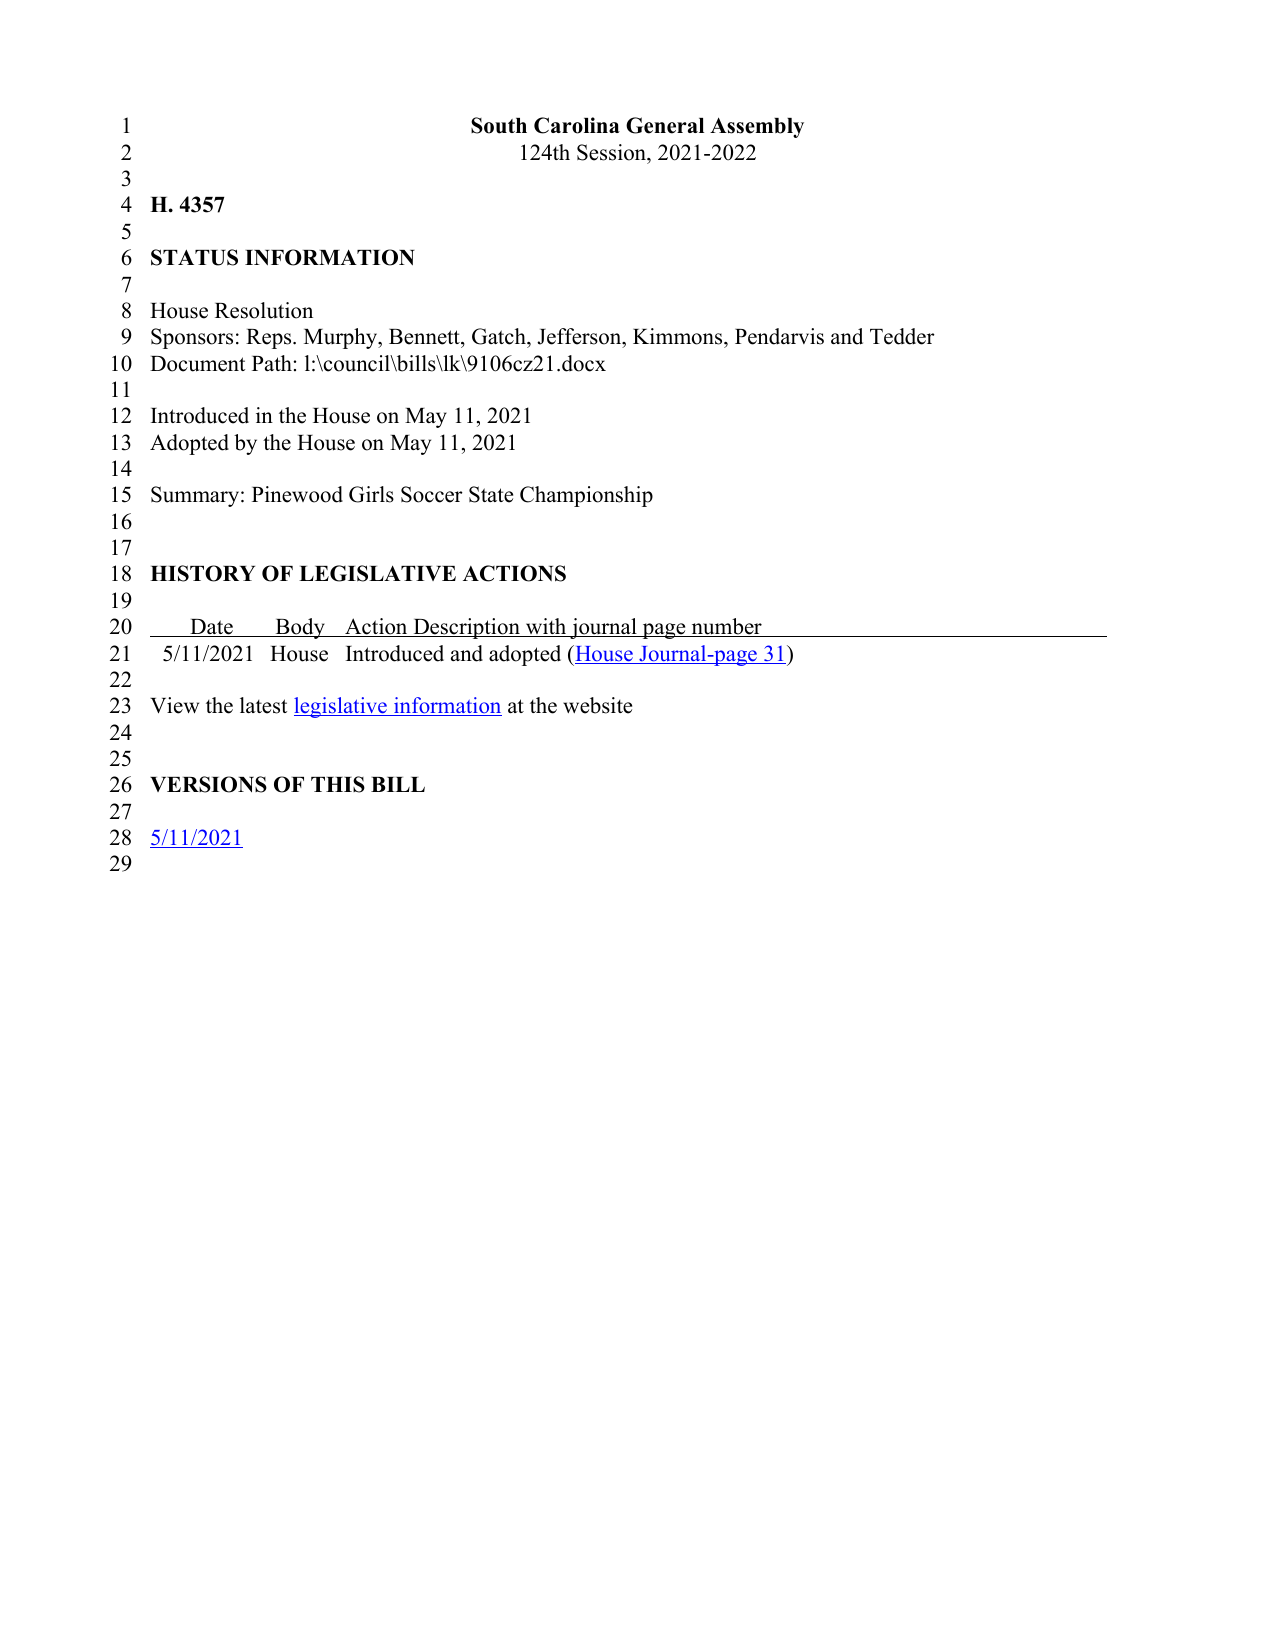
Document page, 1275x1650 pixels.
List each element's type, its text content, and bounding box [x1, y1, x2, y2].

text VERSIONS OF THIS BILL [150, 771, 1125, 798]
text 5/11/2021 House Introduced and adopted (House Journal-page 31) [150, 639, 1125, 666]
text Document Path: l:\council\bills\lk\9106cz21.docx [150, 350, 1125, 376]
text View the latest legislative information at the website [150, 692, 1125, 719]
text 5/11/2021 [150, 824, 1125, 850]
text 124th Session, 2021-2022 [150, 139, 1125, 165]
text Introduced in the House on May 11, 2021 [150, 402, 1125, 429]
text Sponsors: Reps. Murphy, Bennett, Gatch, Jefferson, Kimmons, Pendarvis and Tedder [150, 323, 1125, 350]
text House Resolution [150, 297, 1125, 323]
text Date Body Action Description with journal page number [150, 613, 1125, 639]
text Adopted by the House on May 11, 2021 [150, 429, 1125, 455]
text South Carolina General Assembly [150, 112, 1125, 139]
text Summary: Pinewood Girls Soccer State Championship [150, 481, 1125, 508]
text STATUS INFORMATION [150, 244, 1125, 271]
text HISTORY OF LEGISLATIVE ACTIONS [150, 561, 1125, 587]
text H. 4357 [150, 192, 1125, 218]
